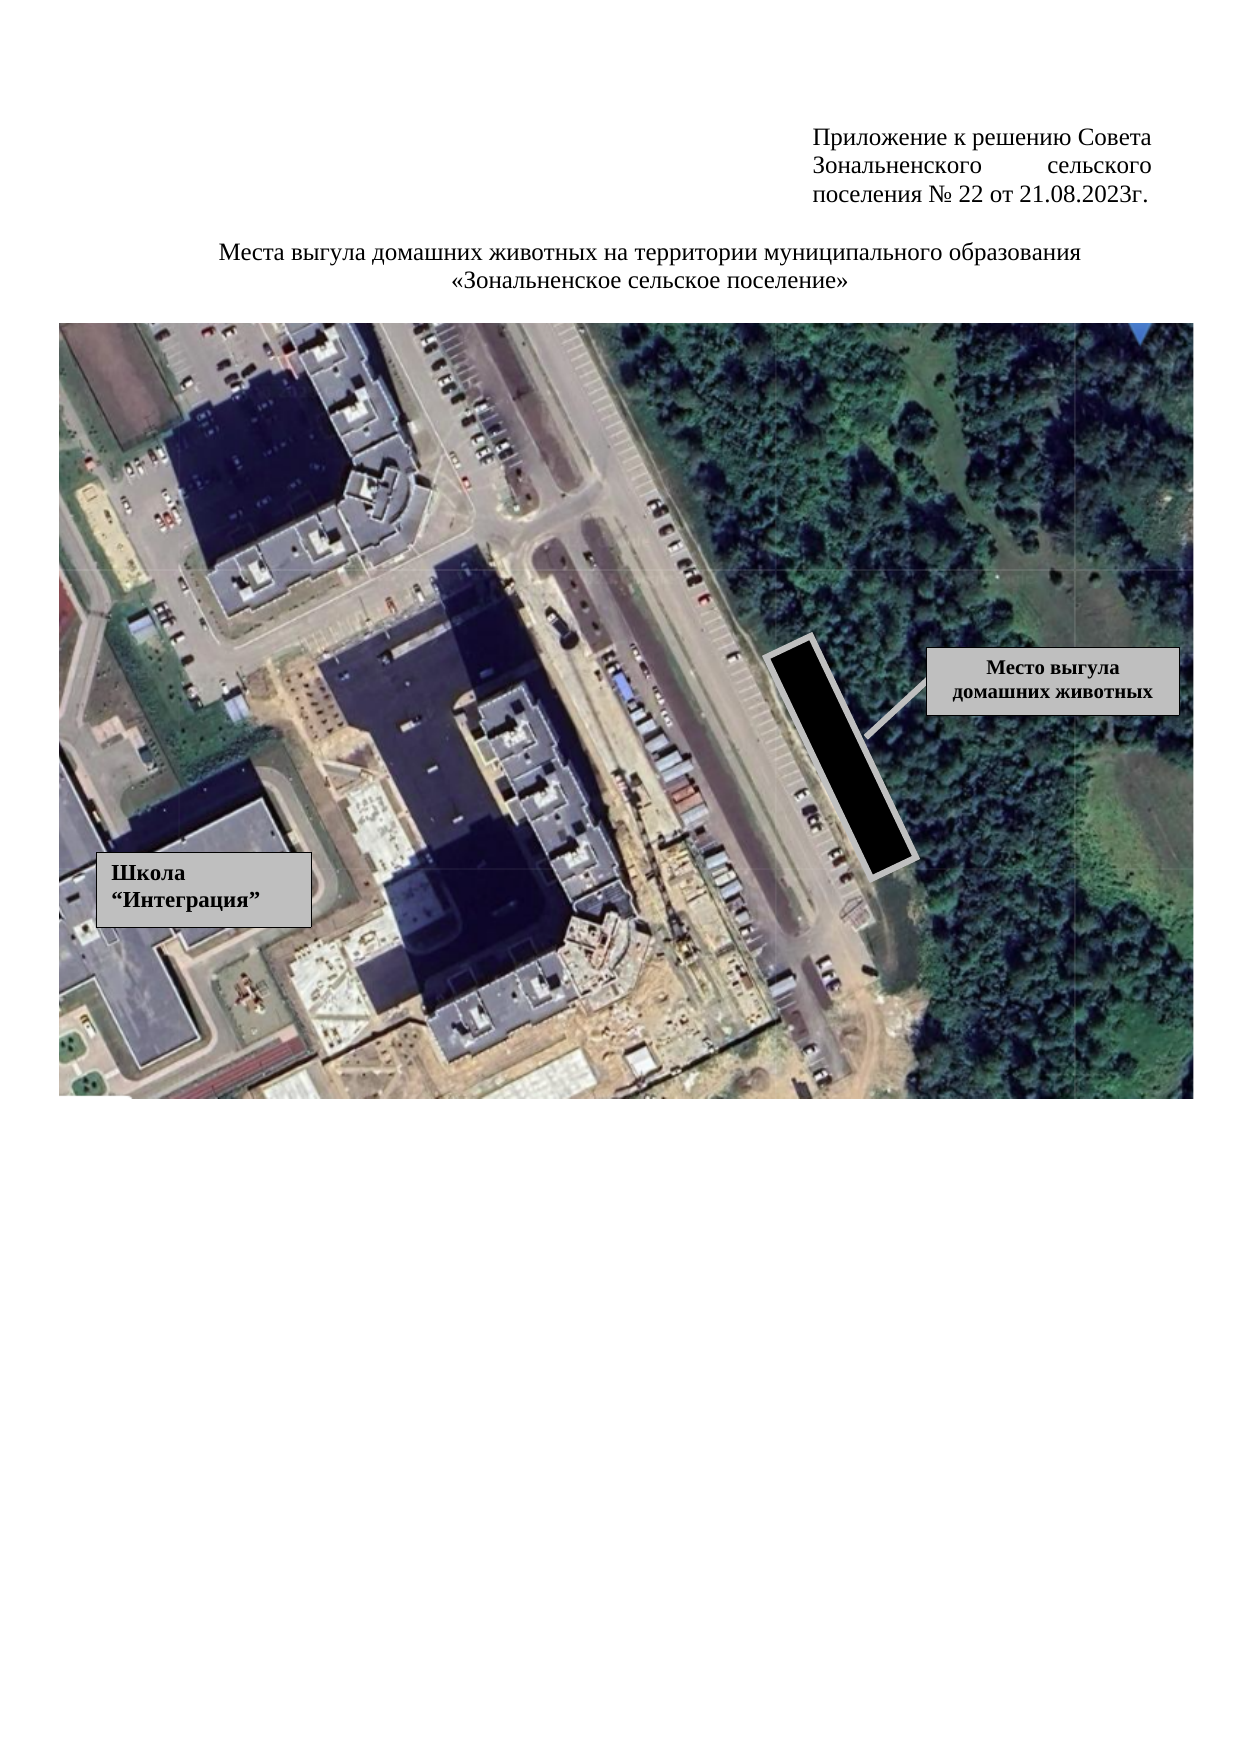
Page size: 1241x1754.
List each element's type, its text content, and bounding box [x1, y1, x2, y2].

text Приложение к решению Совета Зональненского сельского поселения № 22 от 21.08.2023г. [812, 122, 1152, 208]
text Места выгула домашних животных на территории муниципального образования «Зональненское сельское поселение» [148, 237, 1152, 294]
picture [59, 323, 1194, 1099]
